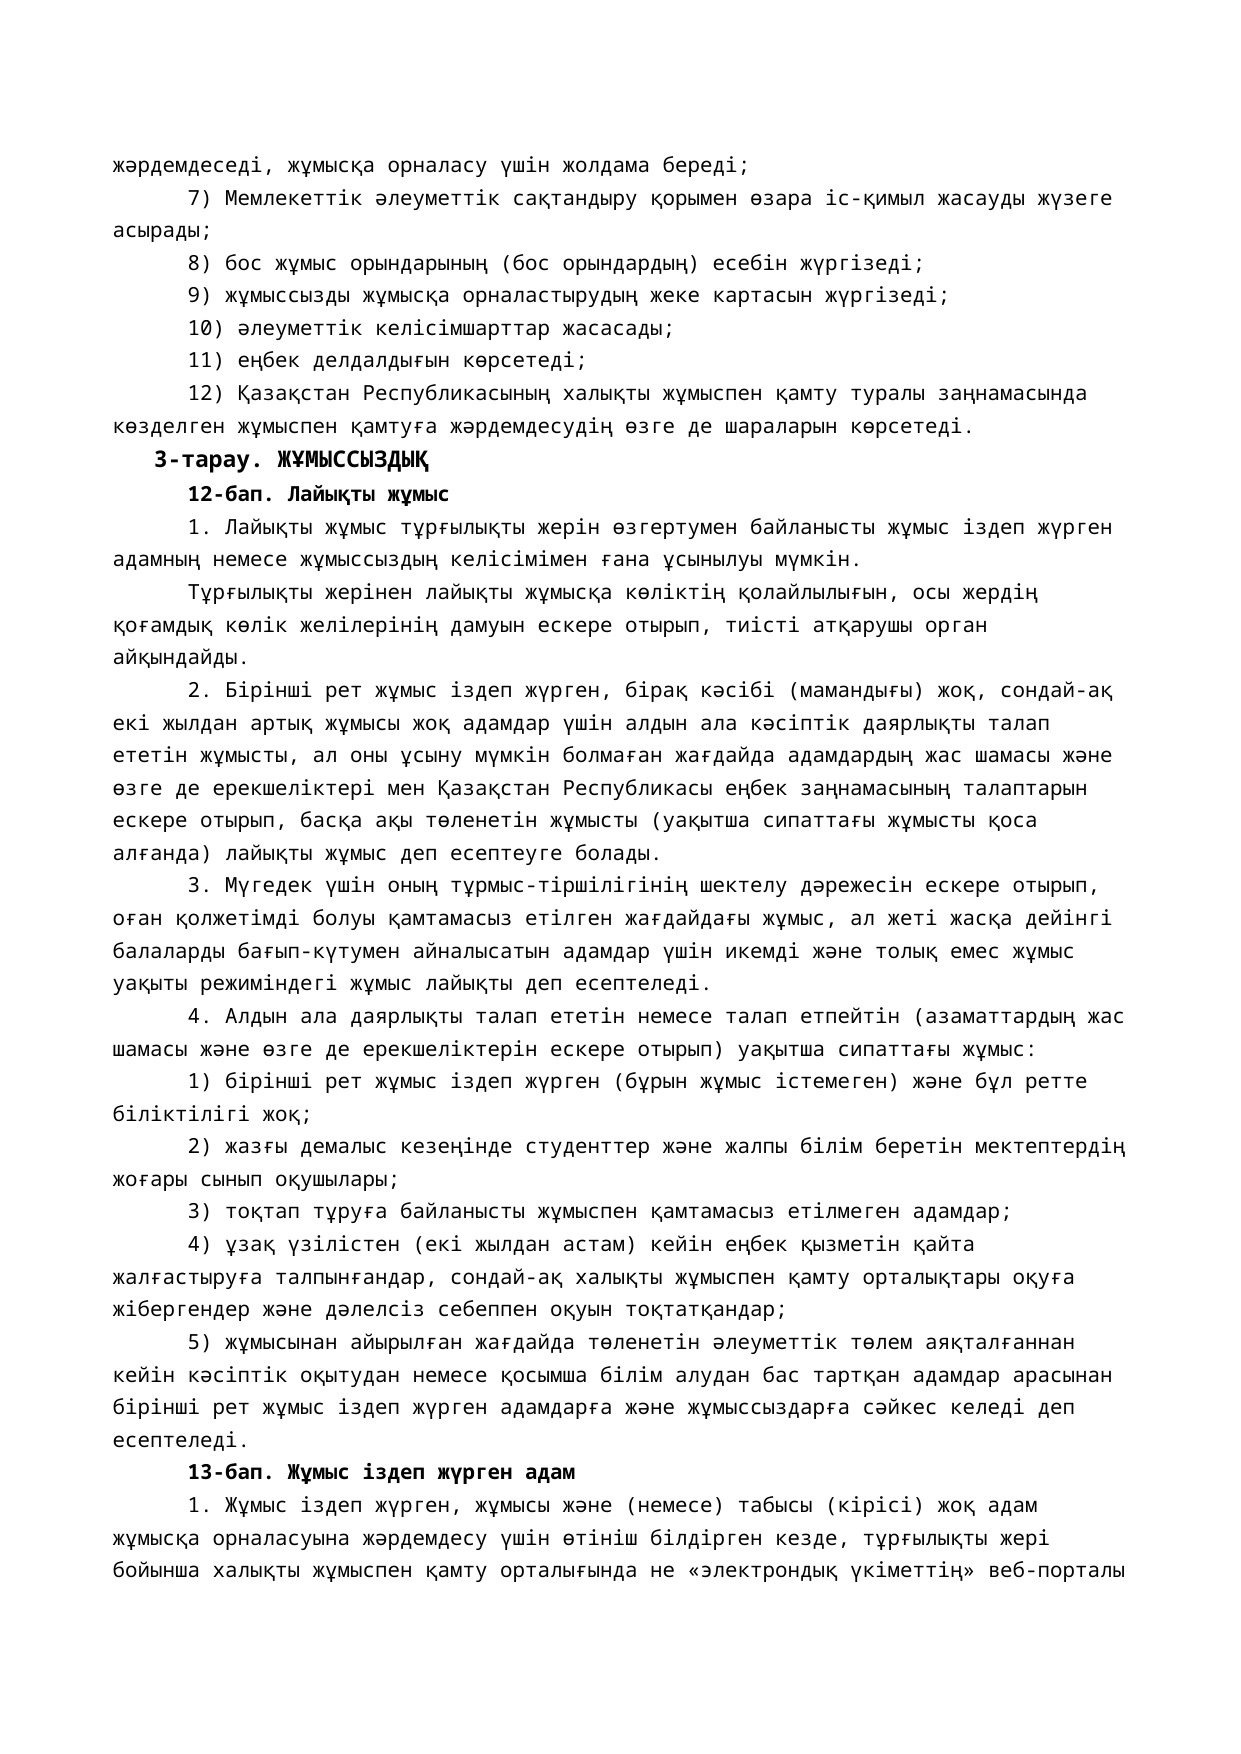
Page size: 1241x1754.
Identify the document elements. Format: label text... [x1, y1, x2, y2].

text 3-тарау. ЖҰМЫССЫЗДЫҚ [112, 443, 1128, 475]
text 12-бап. Лайықты жұмыс [112, 479, 1128, 508]
text 1. Лайықты жұмыс тұрғылықты жерін өзгертумен байланысты жұмыс іздеп жүрген адамның немесе жұмыссыздың келісімімен ғана ұсынылуы мүмкін. Тұрғылықты жерінен лайықты жұмысқа көлiктiң қолайлылығын, осы жердің қоғамдық көлік желілерінің дамуын ескере отырып, тиісті атқарушы орган айқындайды. 2. Бiрiншi рет жұмыс iздеп жүрген, бiрақ кәсiбi (мамандығы) жоқ, сондай-ақ екі жылдан артық жұмысы жоқ адамдар үшін алдын ала кәсiптiк даярлықты талап ететiн жұмысты, ал оны ұсыну мүмкін болмаған жағдайда адамдардың жас шамасы және өзге де ерекшеліктері мен Қазақстан Республикасы еңбек заңнамасының талаптарын ескере отырып, басқа ақы төленетін жұмысты (уақытша сипаттағы жұмысты қоса алғанда) лайықты жұмыс деп есептеуге болады. 3. Мүгедек үшін оның тұрмыс-тіршілігінің шектелу дәрежесін ескере отырып, оған қолжетімді болуы қамтамасыз етілген жағдайдағы жұмыс, ал жеті жасқа дейінгі балаларды бағып-күтумен айналысатын адамдар үшін икемді және толық емес жұмыс уақыты режиміндегі жұмыс лайықты деп есептеледi. 4. Алдын ала даярлықты талап ететін немесе талап етпейтін (азаматтардың жас шамасы және өзге де ерекшелiктерiн ескере отырып) уақытша сипаттағы жұмыс: 1) бiрiншi рет жұмыс iздеп жүрген (бұрын жұмыс істемеген) және бұл ретте біліктілігі жоқ; 2) жазғы демалыс кезеңінде студенттер және жалпы білім беретін мектептердің жоғары сынып оқушылары; 3) тоқтап тұруға байланысты жұмыспен қамтамасыз етілмеген адамдар; 4) ұзақ үзілістен (екі жылдан астам) кейін еңбек қызметін қайта жалғастыруға талпынғандар, сондай-ақ халықты жұмыспен қамту орталықтары оқуға жібергендер және дәлелсіз себеппен оқуын тоқтатқандар; 5) жұмысынан айырылған жағдайда төленетін әлеуметтік төлем аяқталғаннан кейін кәсіптік оқытудан немесе қосымша білім алудан бас тартқан адамдар арасынан бiрiншi рет жұмыс iздеп жүрген адамдарға және жұмыссыздарға сәйкес келеді деп есептеледі. [112, 512, 1128, 1453]
text 13-бап. Жұмыс іздеп жүрген адам [112, 1457, 1128, 1486]
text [112, 150, 1128, 439]
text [112, 1490, 1128, 1584]
